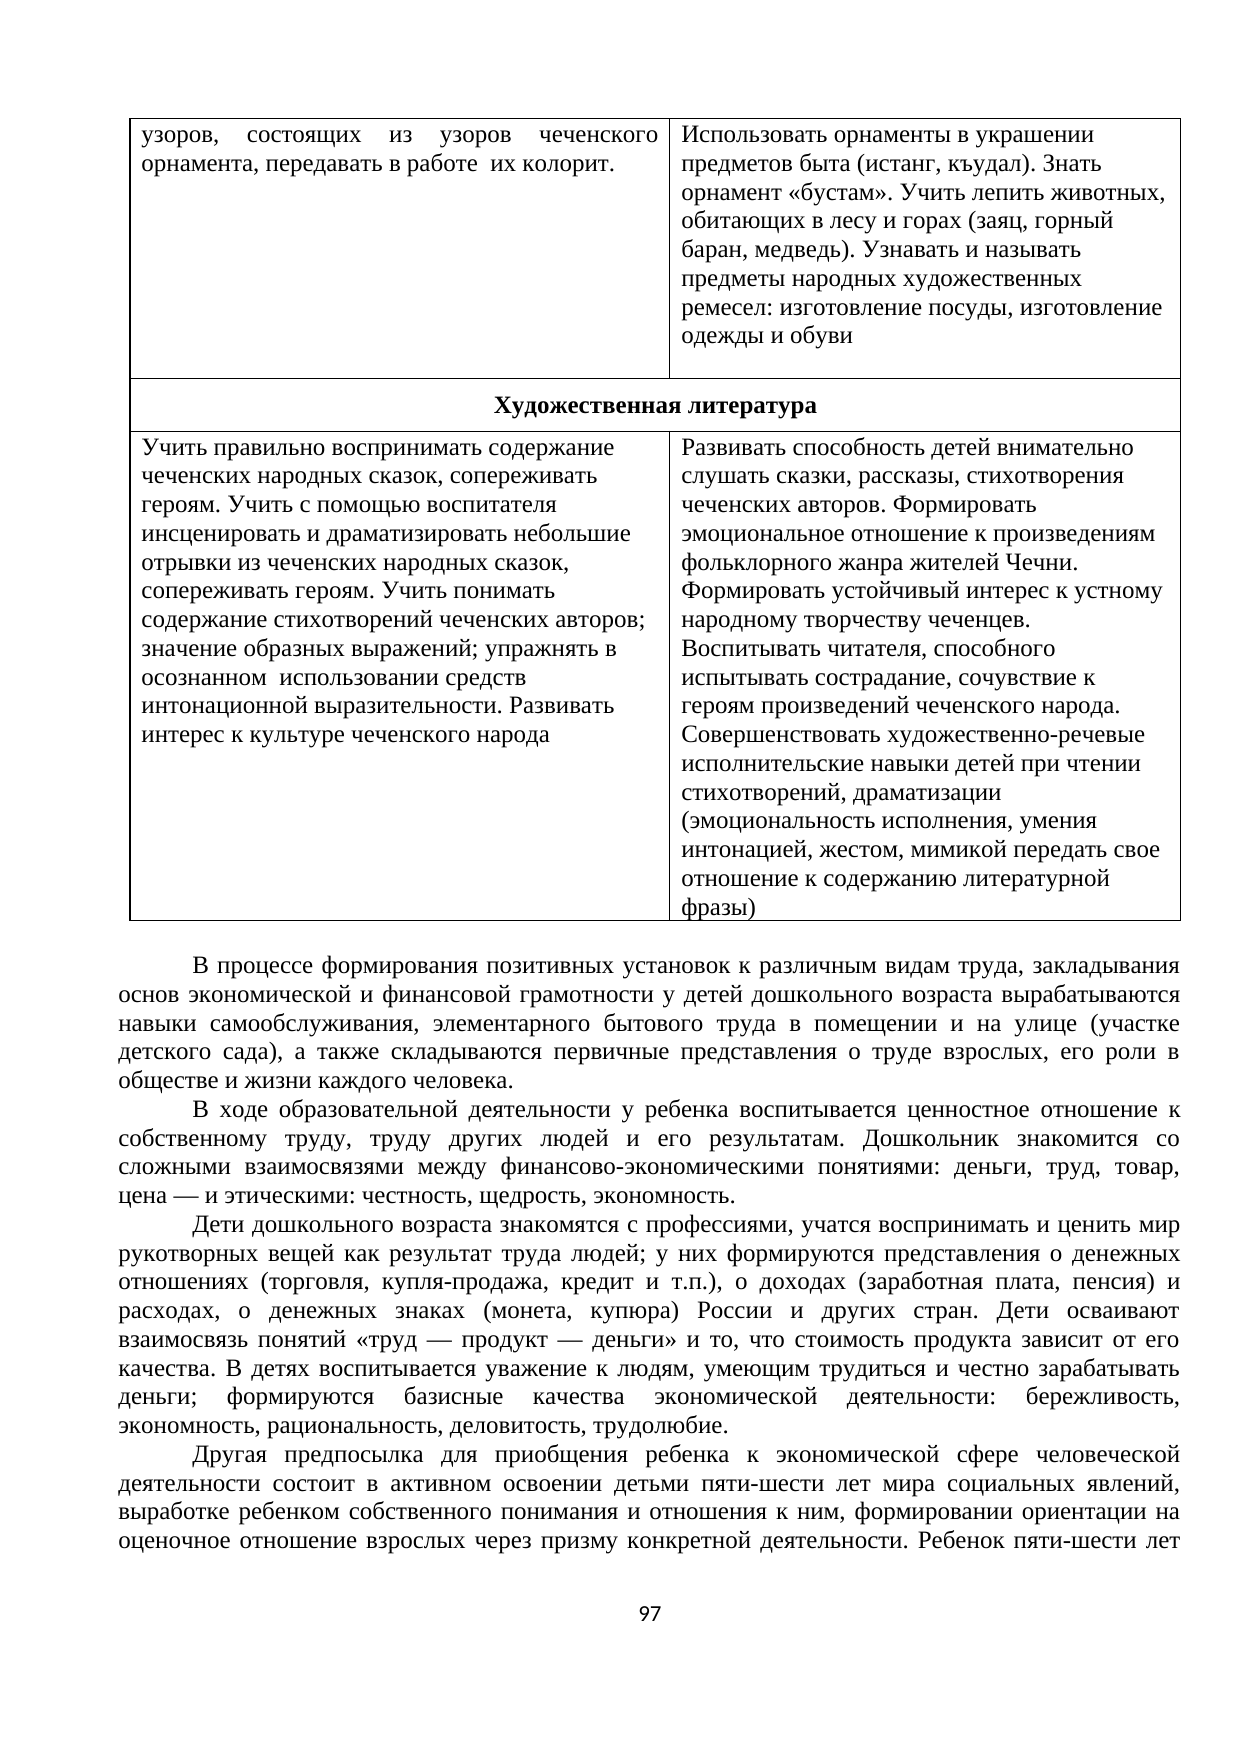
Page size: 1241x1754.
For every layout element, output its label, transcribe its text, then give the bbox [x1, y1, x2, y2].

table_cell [131, 119, 669, 378]
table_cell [670, 119, 1180, 378]
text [118, 1439, 1181, 1554]
table_cell Художественная литература [131, 379, 1180, 431]
text Дети дошкольного возраста знакомятся с профессиями, учатся воспринимать и ценить мир рукотворных вещей как результат труда людей; у них формируются представления о денежных отношениях (торговля, купля-продажа, кредит и т.п.), о доходах (заработная плата, пенсия) и расходах, о денежных знаках (монета, купюра) России и других стран. Дети осваивают взаимосвязь понятий «труд — продукт — деньги» и то, что стоимость продукта зависит от его качества. В детях воспитывается уважение к людям, умеющим трудиться и честно зарабатывать деньги; формируются базисные качества экономической деятельности: бережливость, экономность, рациональность, деловитость, трудолюбие. [118, 1209, 1181, 1439]
table_cell Развивать способность детей внимательно слушать сказки, рассказы, стихотворения чеченских авторов. Формировать эмоциональное отношение к произведениям фольклорного жанра жителей Чечни. Формировать устойчивый интерес к устному народному творчеству чеченцев. Воспитывать читателя, способного испытывать сострадание, сочувствие к героям произведений чеченского народа. Совершенствовать художественно-речевые исполнительские навыки детей при чтении стихотворений, драматизации (эмоциональность исполнения, умения интонацией, жестом, мимикой передать свое отношение к содержанию литературной фразы) [670, 432, 1180, 920]
table_cell Учить правильно воспринимать содержание чеченских народных сказок, сопереживать героям. Учить с помощью воспитателя инсценировать и драматизировать небольшие отрывки из чеченских народных сказок, сопереживать героям. Учить понимать содержание стихотворений чеченских авторов; значение образных выражений; упражнять в осознанном использовании средств интонационной выразительности. Развивать интерес к культуре чеченского народа [131, 432, 669, 920]
text В ходе образовательной деятельности у ребенка воспитывается ценностное отношение к собственному труду, труду других людей и его результатам. Дошкольник знакомится со сложными взаимосвязями между финансово-экономическими понятиями: деньги, труд, товар, цена — и этическими: честность, щедрость, экономность. [118, 1094, 1181, 1209]
text В процессе формирования позитивных установок к различным видам труда, закладывания основ экономической и финансовой грамотности у детей дошкольного возраста вырабатываются навыки самообслуживания, элементарного бытового труда в помещении и на улице (участке детского сада), а также складываются первичные представления о труде взрослых, его роли в обществе и жизни каждого человека. [118, 950, 1181, 1094]
